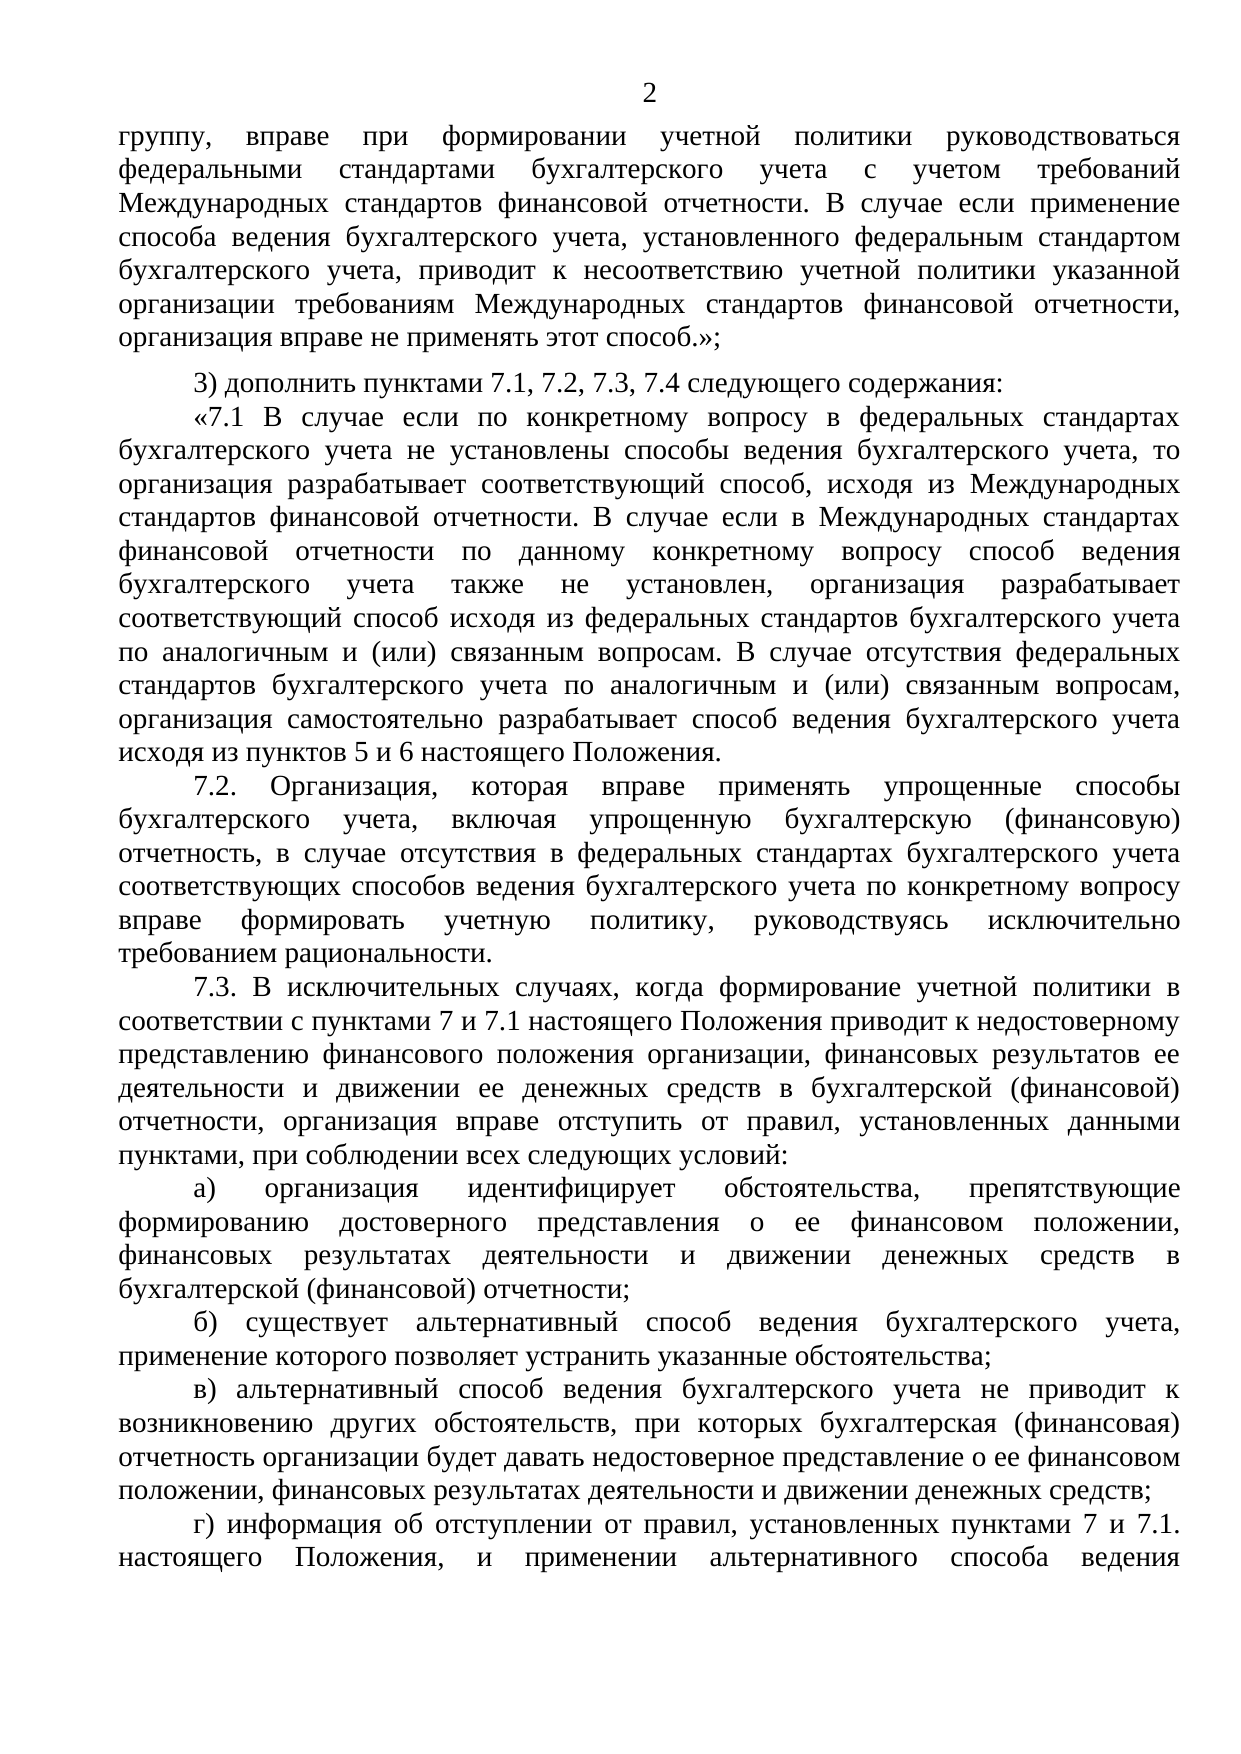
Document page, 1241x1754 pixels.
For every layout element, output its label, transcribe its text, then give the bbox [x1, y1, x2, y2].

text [118, 118, 1181, 353]
text в) альтернативный способ ведения бухгалтерского учета не приводит к возникновению других обстоятельств, при которых бухгалтерская (финансовая) отчетность организации будет давать недостоверное представление о ее финансовом положении, финансовых результатах деятельности и движении денежных средств; [118, 1372, 1181, 1506]
text б) существует альтернативный способ ведения бухгалтерского учета, применение которого позволяет устранить указанные обстоятельства; [118, 1304, 1181, 1372]
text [118, 1506, 1181, 1573]
text 7.3. В исключительных случаях, когда формирование учетной политики в соответствии с пунктами 7 и 7.1 настоящего Положения приводит к недостоверному представлению финансового положения организации, финансовых результатов ее деятельности и движении ее денежных средств в бухгалтерской (финансовой) отчетности, организация вправе отступить от правил, установленных данными пунктами, при соблюдении всех следующих условий: [118, 969, 1181, 1170]
text 3) дополнить пунктами 7.1, 7.2, 7.3, 7.4 следующего содержания: [118, 365, 1181, 399]
text 7.2. Организация, которая вправе применять упрощенные способы бухгалтерского учета, включая упрощенную бухгалтерскую (финансовую) отчетность, в случае отсутствия в федеральных стандартах бухгалтерского учета соответствующих способов ведения бухгалтерского учета по конкретному вопросу вправе формировать учетную политику, руководствуясь исключительно требованием рациональности. [118, 768, 1181, 969]
text «7.1 В случае если по конкретному вопросу в федеральных стандартах бухгалтерского учета не установлены способы ведения бухгалтерского учета, то организация разрабатывает соответствующий способ, исходя из Международных стандартов финансовой отчетности. В случае если в Международных стандартах финансовой отчетности по данному конкретному вопросу способ ведения бухгалтерского учета также не установлен, организация разрабатывает соответствующий способ исходя из федеральных стандартов бухгалтерского учета по аналогичным и (или) связанным вопросам. В случае отсутствия федеральных стандартов бухгалтерского учета по аналогичным и (или) связанным вопросам, организация самостоятельно разрабатывает способ ведения бухгалтерского учета исходя из пунктов 5 и 6 настоящего Положения. [118, 399, 1181, 768]
text а) организация идентифицирует обстоятельства, препятствующие формированию достоверного представления о ее финансовом положении, финансовых результатах деятельности и движении денежных средств в бухгалтерской (финансовой) отчетности; [118, 1170, 1181, 1304]
